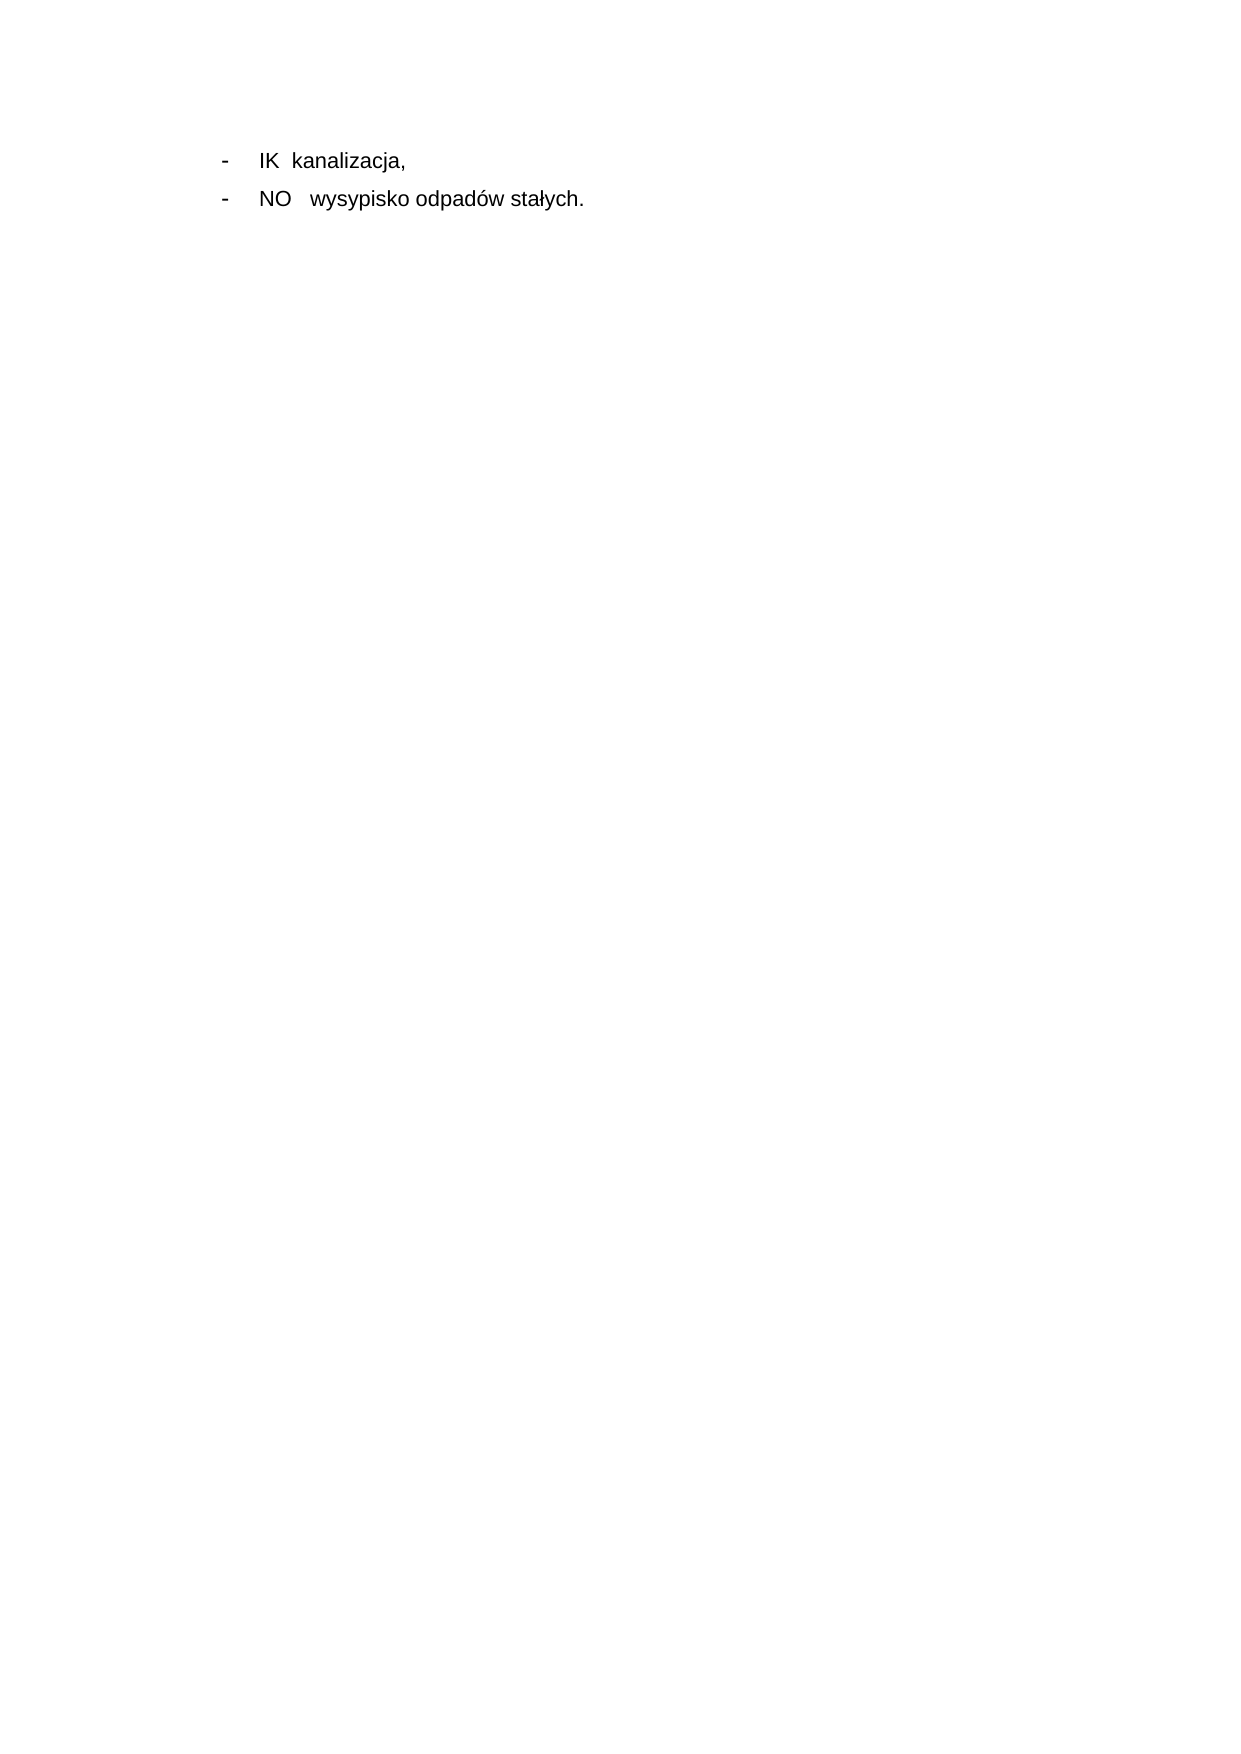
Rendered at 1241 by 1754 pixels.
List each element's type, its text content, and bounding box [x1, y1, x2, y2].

list IK kanalizacja, [221, 148, 1092, 173]
list NO wysypisko odpadów stałych. [221, 186, 1092, 211]
